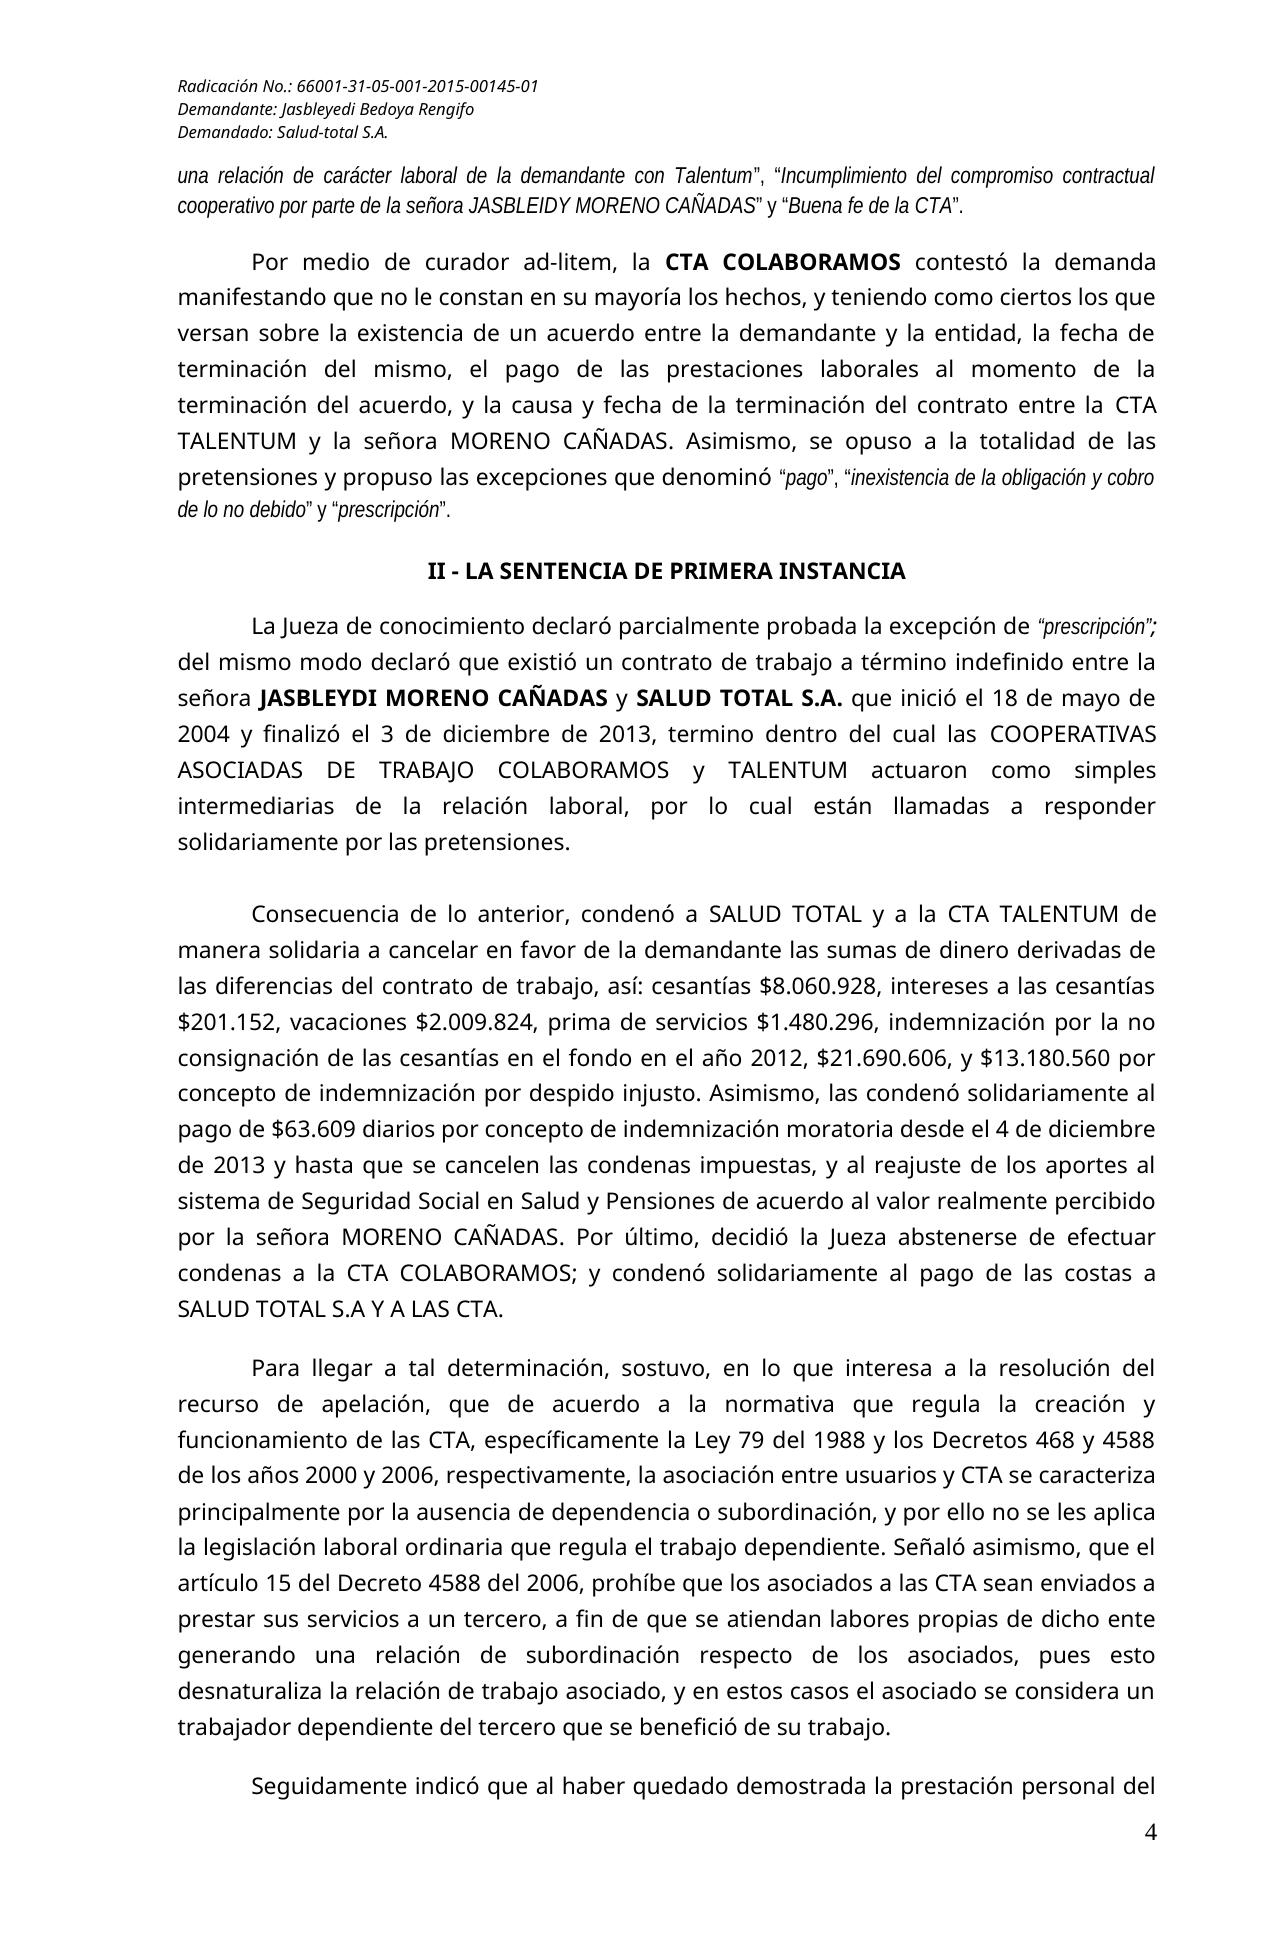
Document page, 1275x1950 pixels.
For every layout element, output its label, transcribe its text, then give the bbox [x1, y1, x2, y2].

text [177, 162, 1157, 219]
text ii - La sentencia de primera instancia [177, 555, 1157, 586]
text Por medio de curador ad-litem, la CTA Colaboramos contestó la demanda manifestando que no le constan en su mayoría los hechos, y teniendo como ciertos los que versan sobre la existencia de un acuerdo entre la demandante y la entidad, la fecha de terminación del mismo, el pago de las prestaciones laborales al momento de la terminación del acuerdo, y la causa y fecha de la terminación del contrato entre la CTA Talentum y la señora Moreno Cañadas. Asimismo, se opuso a la totalidad de las pretensiones y propuso las excepciones que denominó “pago”, “inexistencia de la obligación y cobro de lo no debido” y “prescripción”. [177, 245, 1157, 522]
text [177, 1770, 1157, 1801]
text Para llegar a tal determinación, sostuvo, en lo que interesa a la resolución del recurso de apelación, que de acuerdo a la normativa que regula la creación y funcionamiento de las CTA, específicamente la Ley 79 del 1988 y los Decretos 468 y 4588 de los años 2000 y 2006, respectivamente, la asociación entre usuarios y CTA se caracteriza principalmente por la ausencia de dependencia o subordinación, y por ello no se les aplica la legislación laboral ordinaria que regula el trabajo dependiente. Señaló asimismo, que el artículo 15 del Decreto 4588 del 2006, prohíbe que los asociados a las CTA sean enviados a prestar sus servicios a un tercero, a fin de que se atiendan labores propias de dicho ente generando una relación de subordinación respecto de los asociados, pues esto desnaturaliza la relación de trabajo asociado, y en estos casos el asociado se considera un trabajador dependiente del tercero que se benefició de su trabajo. [177, 1352, 1157, 1742]
text La Jueza de conocimiento declaró parcialmente probada la excepción de “prescripción”; del mismo modo declaró que existió un contrato de trabajo a término indefinido entre la señora Jasbleydi Moreno Cañadas y Salud Total S.A. que inició el 18 de mayo de 2004 y finalizó el 3 de diciembre de 2013, termino dentro del cual las COOPERATIVAS ASOCIADAS DE TRABAJO Colaboramos y Talentum actuaron como simples intermediarias de la relación laboral, por lo cual están llamadas a responder solidariamente por las pretensiones. [177, 610, 1157, 857]
text Consecuencia de lo anterior, condenó a Salud Total y a la CTA Talentum de manera solidaria a cancelar en favor de la demandante las sumas de dinero derivadas de las diferencias del contrato de trabajo, así: cesantías $8.060.928, intereses a las cesantías $201.152, vacaciones $2.009.824, prima de servicios $1.480.296, indemnización por la no consignación de las cesantías en el fondo en el año 2012, $21.690.606, y $13.180.560 por concepto de indemnización por despido injusto. Asimismo, las condenó solidariamente al pago de $63.609 diarios por concepto de indemnización moratoria desde el 4 de diciembre de 2013 y hasta que se cancelen las condenas impuestas, y al reajuste de los aportes al sistema de Seguridad Social en Salud y Pensiones de acuerdo al valor realmente percibido por la señora Moreno Cañadas. Por último, decidió la Jueza abstenerse de efectuar condenas a la CTA Colaboramos; y condenó solidariamente al pago de las costas a Salud Total S.A y a las CTA. [177, 898, 1157, 1324]
